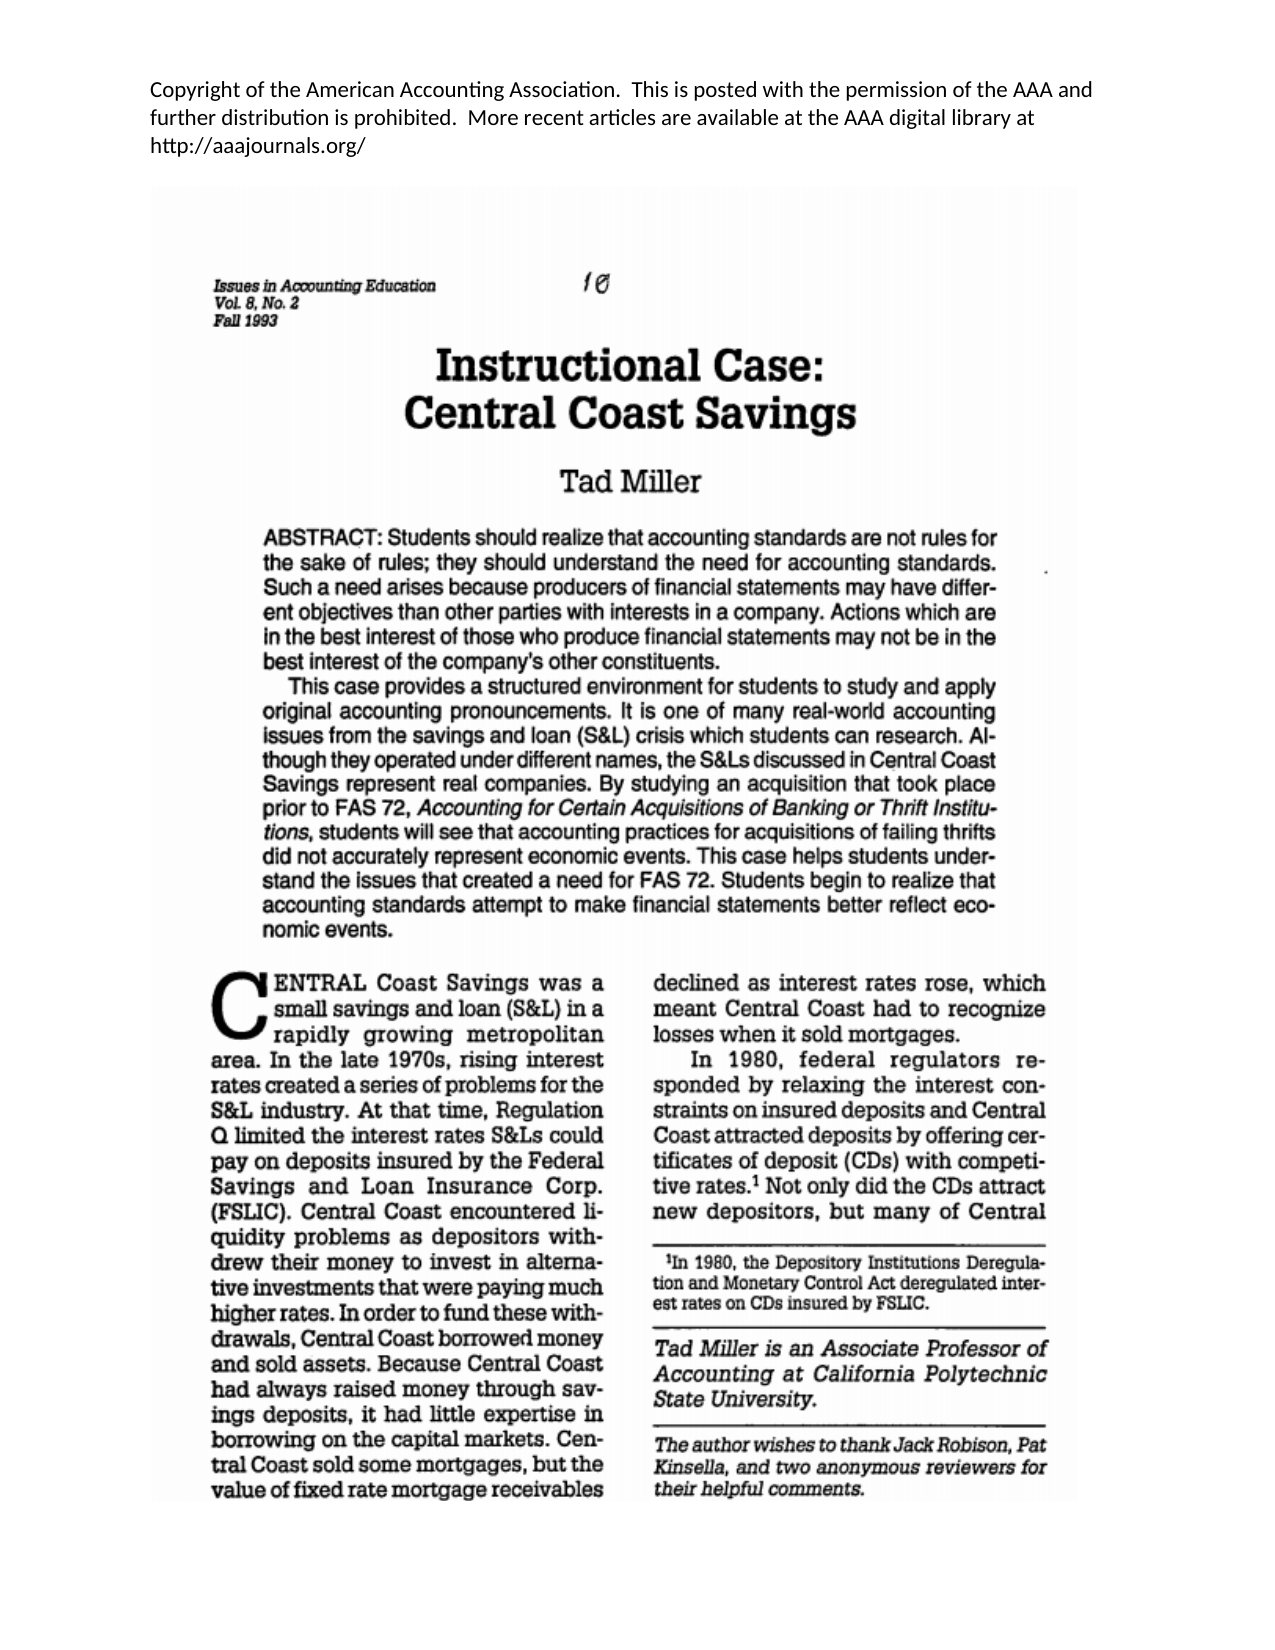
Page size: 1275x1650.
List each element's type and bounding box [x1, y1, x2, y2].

picture [150, 187, 1078, 1501]
